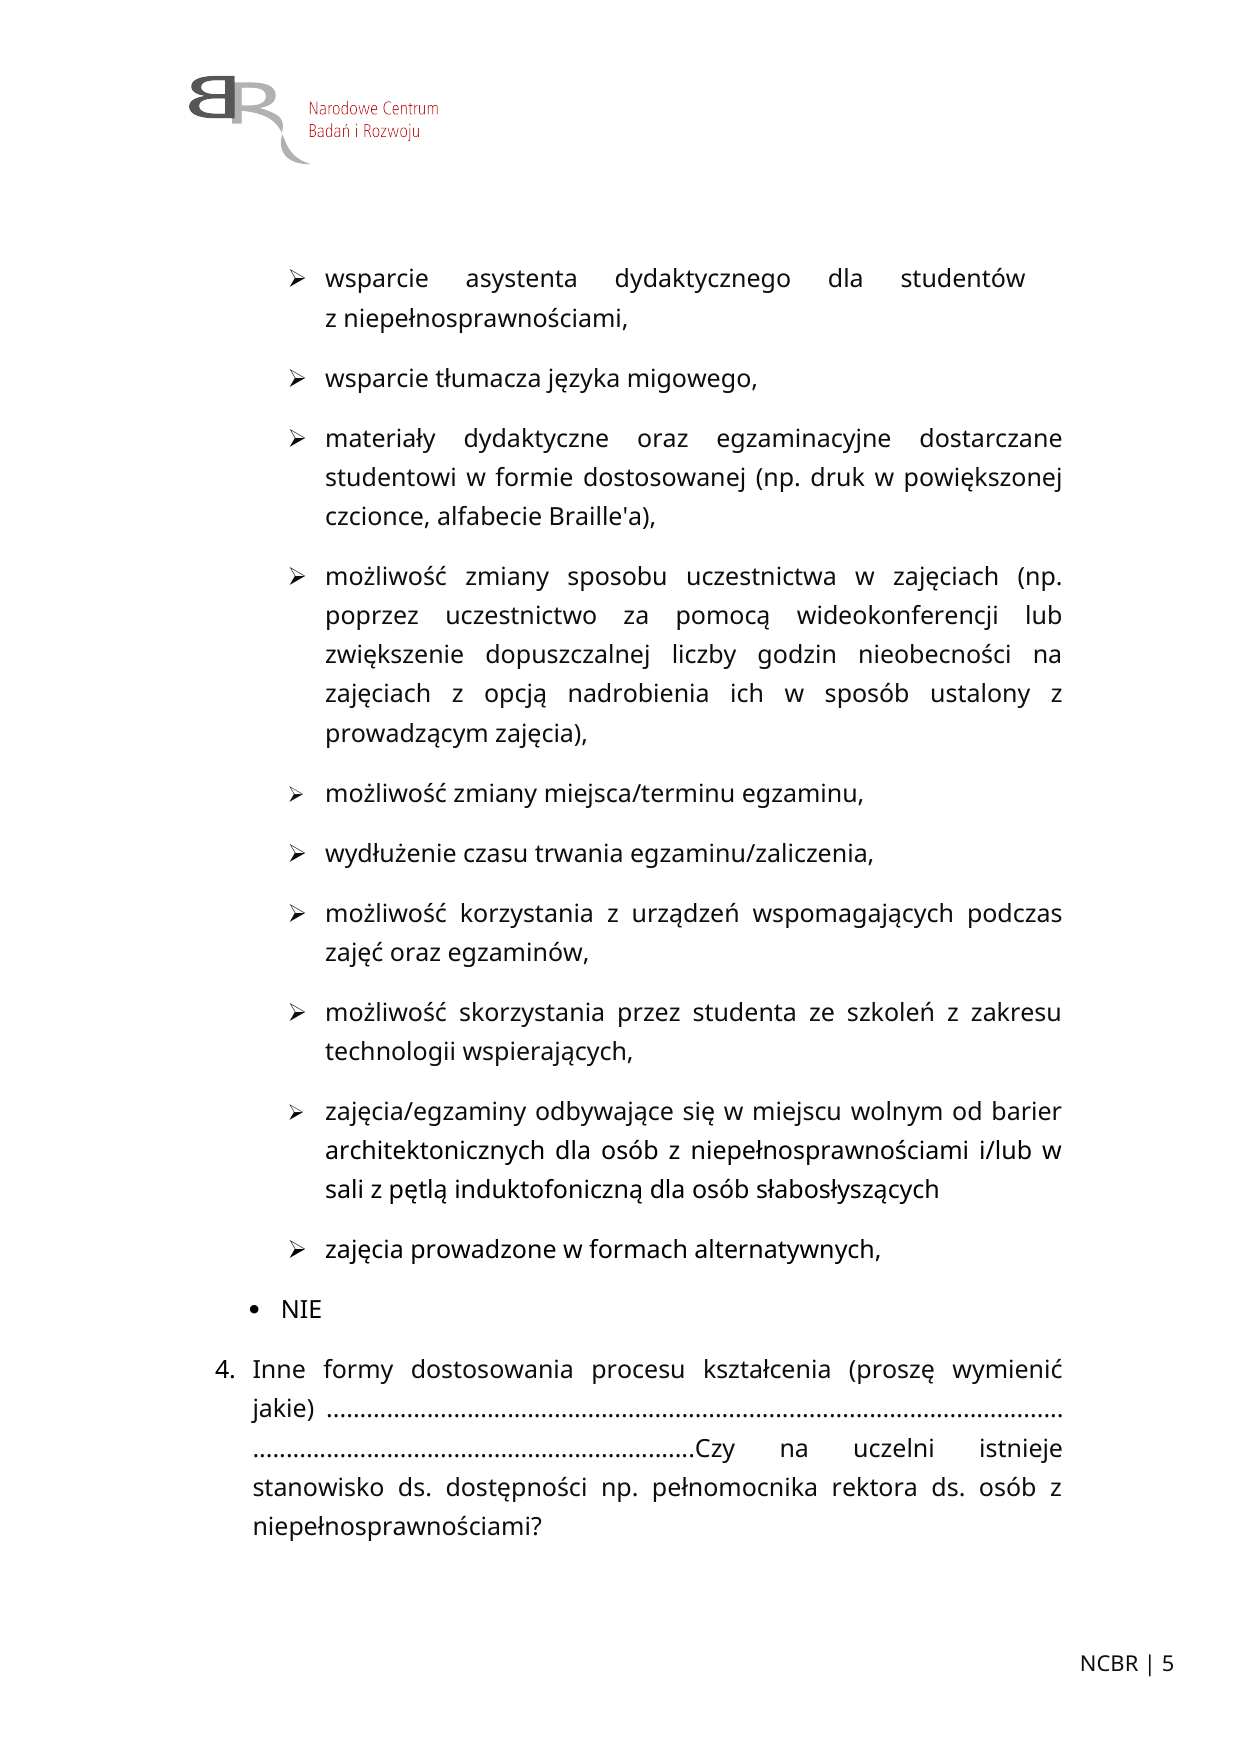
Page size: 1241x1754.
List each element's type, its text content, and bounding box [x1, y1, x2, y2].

list zajęcia/egzaminy odbywające się w miejscu wolnym od barier architektonicznych dla osób z niepełnosprawnościami i/lub w sali z pętlą induktofoniczną dla osób słabosłyszących [287, 1093, 1063, 1206]
list NIE [250, 1292, 1063, 1326]
list możliwość zmiany sposobu uczestnictwa w zajęciach (np. poprzez uczestnictwo za pomocą wideokonferencji lub zwiększenie dopuszczalnej liczby godzin nieobecności na zajęciach z opcją nadrobienia ich w sposób ustalony z prowadzącym zajęcia), [287, 558, 1063, 749]
list możliwość skorzystania przez studenta ze szkoleń z zakresu technologii wspierających, [287, 994, 1063, 1068]
list materiały dydaktyczne oraz egzaminacyjne dostarczane studentowi w formie dostosowanej (np. druk w powiększonej czcionce, alfabecie Braille'a), [287, 420, 1063, 533]
picture [188, 75, 439, 165]
list możliwość zmiany miejsca/terminu egzaminu, [287, 775, 1063, 809]
list wsparcie tłumacza języka migowego, [287, 360, 1063, 394]
list zajęcia prowadzone w formach alternatywnych, [287, 1232, 1063, 1266]
list wsparcie asystenta dydaktycznego dla studentów z niepełnosprawnościami, [287, 261, 1063, 334]
list możliwość korzystania z urządzeń wspomagających podczas zajęć oraz egzaminów, [287, 895, 1063, 968]
list wydłużenie czasu trwania egzaminu/zaliczenia, [287, 835, 1063, 869]
list Inne formy dostosowania procesu kształcenia (proszę wymienić jakie) ................................................................................................................................................................................Czy na uczelni istnieje stanowisko ds. dostępności np. pełnomocnika rektora ds. osób z niepełnosprawnościami? [215, 1352, 1063, 1543]
